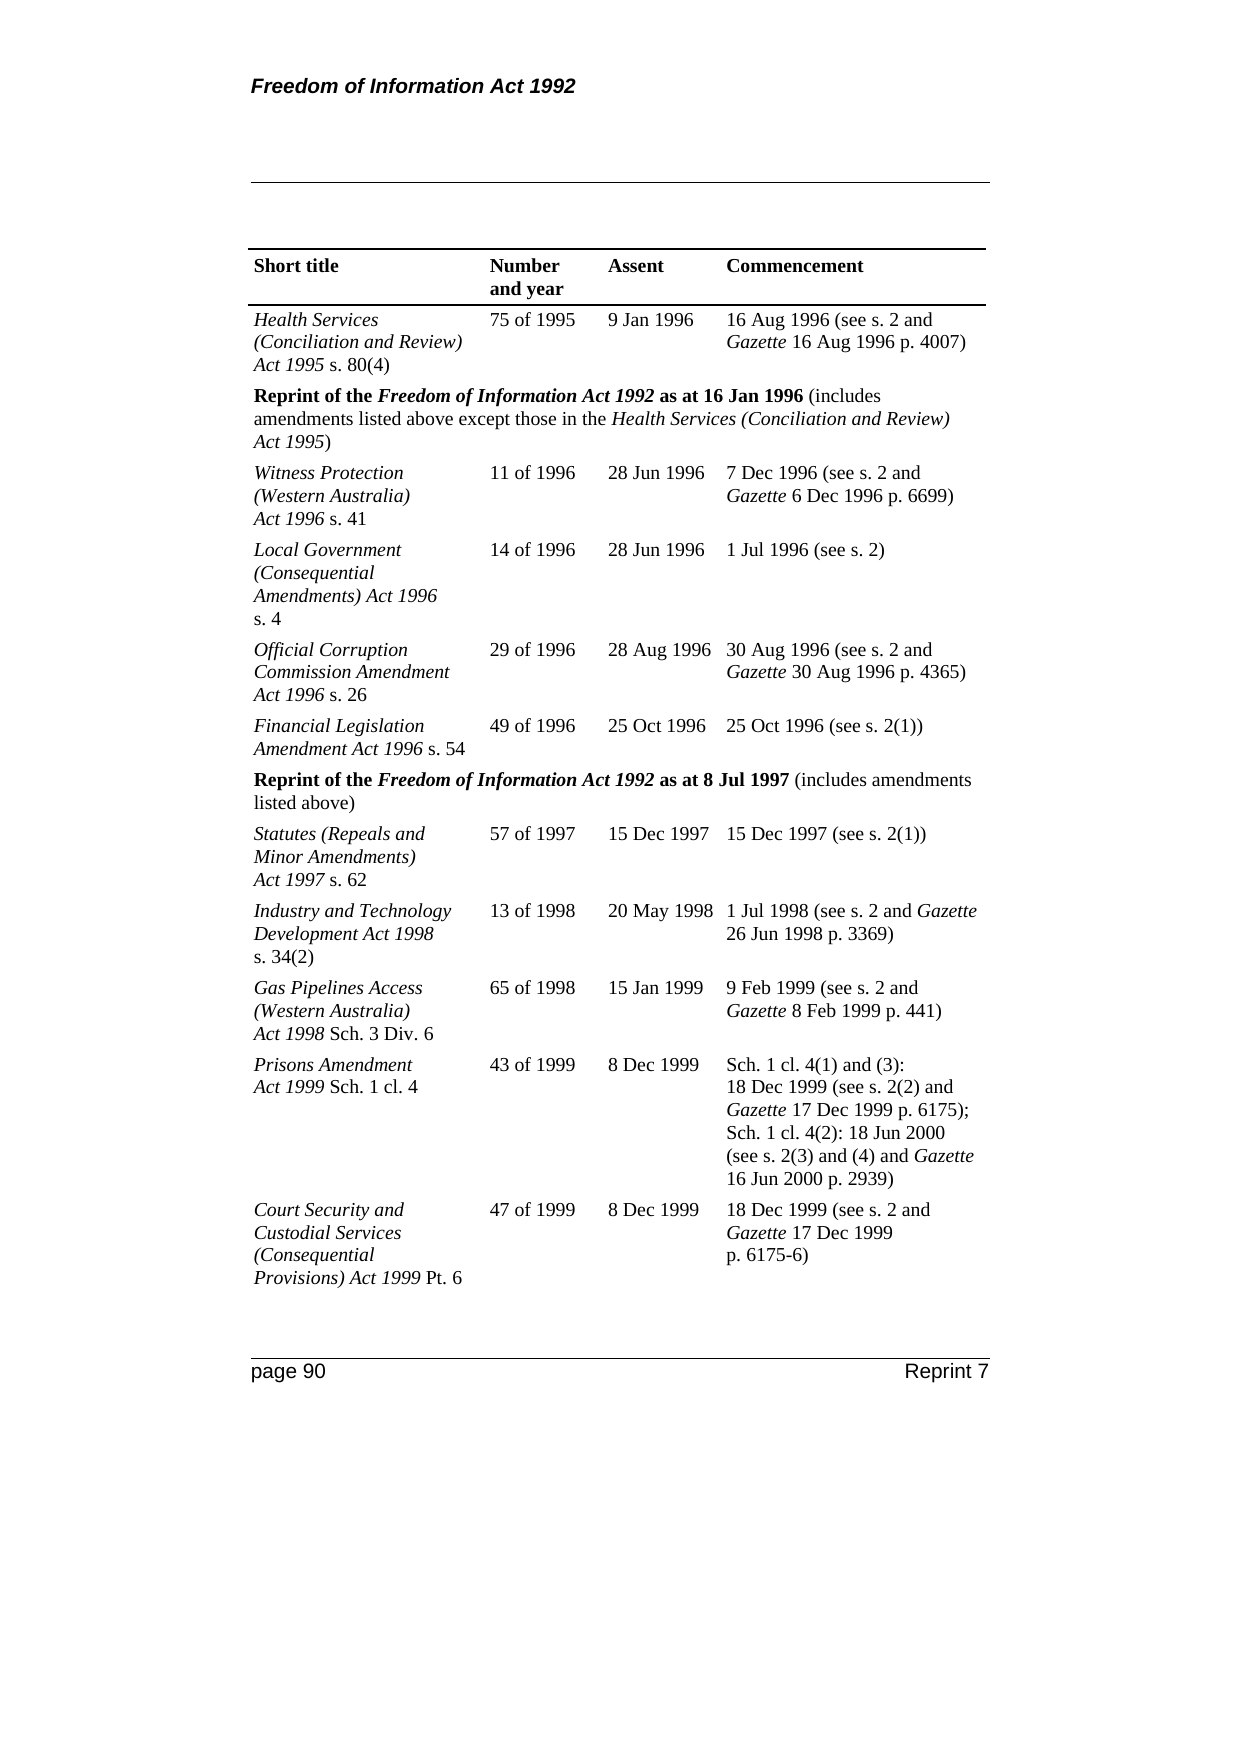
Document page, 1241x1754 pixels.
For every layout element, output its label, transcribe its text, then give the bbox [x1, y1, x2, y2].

table_cell 49 of 1996 [484, 710, 602, 764]
table_cell 14 of 1996 [484, 534, 602, 633]
table_cell 1 Jul 1998 (see s. 2 and Gazette 26 Jun 1998 p. 3369) [720, 895, 986, 972]
table_cell Prisons Amendment Act 1999 Sch. 1 cl. 4 [248, 1049, 484, 1194]
table_cell Court Security and Custodial Services (Consequential Provisions) Act 1999 Pt. 6 [248, 1194, 484, 1293]
table_cell 8 Dec 1999 [602, 1194, 720, 1293]
table_cell 13 of 1998 [484, 895, 602, 972]
table_cell 15 Jan 1999 [602, 972, 720, 1048]
table_cell 11 of 1996 [484, 457, 602, 534]
table_cell Sch. 1 cl. 4(1) and (3): 18 Dec 1999 (see s. 2(2) and Gazette 17 Dec 1999 p. 6175); Sch. 1 cl. 4(2): 18 Jun 2000 (see s. 2(3) and (4) and Gazette 16 Jun 2000 p. 2939) [720, 1049, 986, 1194]
table_cell Reprint of the Freedom of Information Act 1992 as at 16 Jan 1996 (includes amendments listed above except those in the Health Services (Conciliation and Review) Act 1995) [248, 380, 986, 457]
table_header Assent [602, 250, 720, 303]
table_cell 47 of 1999 [484, 1194, 602, 1293]
table_cell 1 Jul 1996 (see s. 2) [720, 534, 986, 633]
table_cell 65 of 1998 [484, 972, 602, 1048]
table_cell Statutes (Repeals and Minor Amendments) Act 1997 s. 62 [248, 818, 484, 895]
table_cell 9 Jan 1996 [602, 306, 720, 380]
table_header Commencement [720, 250, 986, 303]
table_cell 15 Dec 1997 [602, 818, 720, 895]
table_cell 15 Dec 1997 (see s. 2(1)) [720, 818, 986, 895]
table_cell 25 Oct 1996 [602, 710, 720, 764]
table_cell 75 of 1995 [484, 306, 602, 380]
table_header Short title [248, 250, 484, 303]
table_cell Witness Protection () Act 1996 s. 41 [248, 457, 484, 534]
table_cell Gas Pipelines Access () Act 1998 Sch. 3 Div. 6 [248, 972, 484, 1048]
table_cell 16 Aug 1996 (see s. 2 and Gazette 16 Aug 1996 p. 4007) [720, 306, 986, 380]
table_cell Health Services (Conciliation and Review) Act 1995 s. 80(4) [248, 306, 484, 380]
table_cell 28 Jun 1996 [602, 534, 720, 633]
table_cell Reprint of the Freedom of Information Act 1992 as at 8 Jul 1997 (includes amendments listed above) [248, 764, 986, 818]
table_cell 28 Aug 1996 [602, 634, 720, 710]
table_cell 57 of 1997 [484, 818, 602, 895]
table_cell 25 Oct 1996 (see s. 2(1)) [720, 710, 986, 764]
table_cell 28 Jun 1996 [602, 457, 720, 534]
table_cell Local Government (Consequential Amendments) Act 1996 s. 4 [248, 534, 484, 633]
table_cell 7 Dec 1996 (see s. 2 and Gazette 6 Dec 1996 p. 6699) [720, 457, 986, 534]
table_cell Financial Legislation Amendment Act 1996 s. 54 [248, 710, 484, 764]
table_cell 43 of 1999 [484, 1049, 602, 1194]
table_cell Official Corruption Commission Amendment Act 1996 s. 26 [248, 634, 484, 710]
table_cell 20 May 1998 [602, 895, 720, 972]
table_cell 8 Dec 1999 [602, 1049, 720, 1194]
table_cell Industry and Technology Development Act 1998 s. 34(2) [248, 895, 484, 972]
table_cell 29 of 1996 [484, 634, 602, 710]
table_cell 30 Aug 1996 (see s. 2 and Gazette 30 Aug 1996 p. 4365) [720, 634, 986, 710]
table_cell 18 Dec 1999 (see s. 2 and Gazette 17 Dec 1999 p. 6175-6) [720, 1194, 986, 1293]
table_header Number and year [484, 250, 602, 303]
table_cell 9 Feb 1999 (see s. 2 and Gazette 8 Feb 1999 p. 441) [720, 972, 986, 1048]
